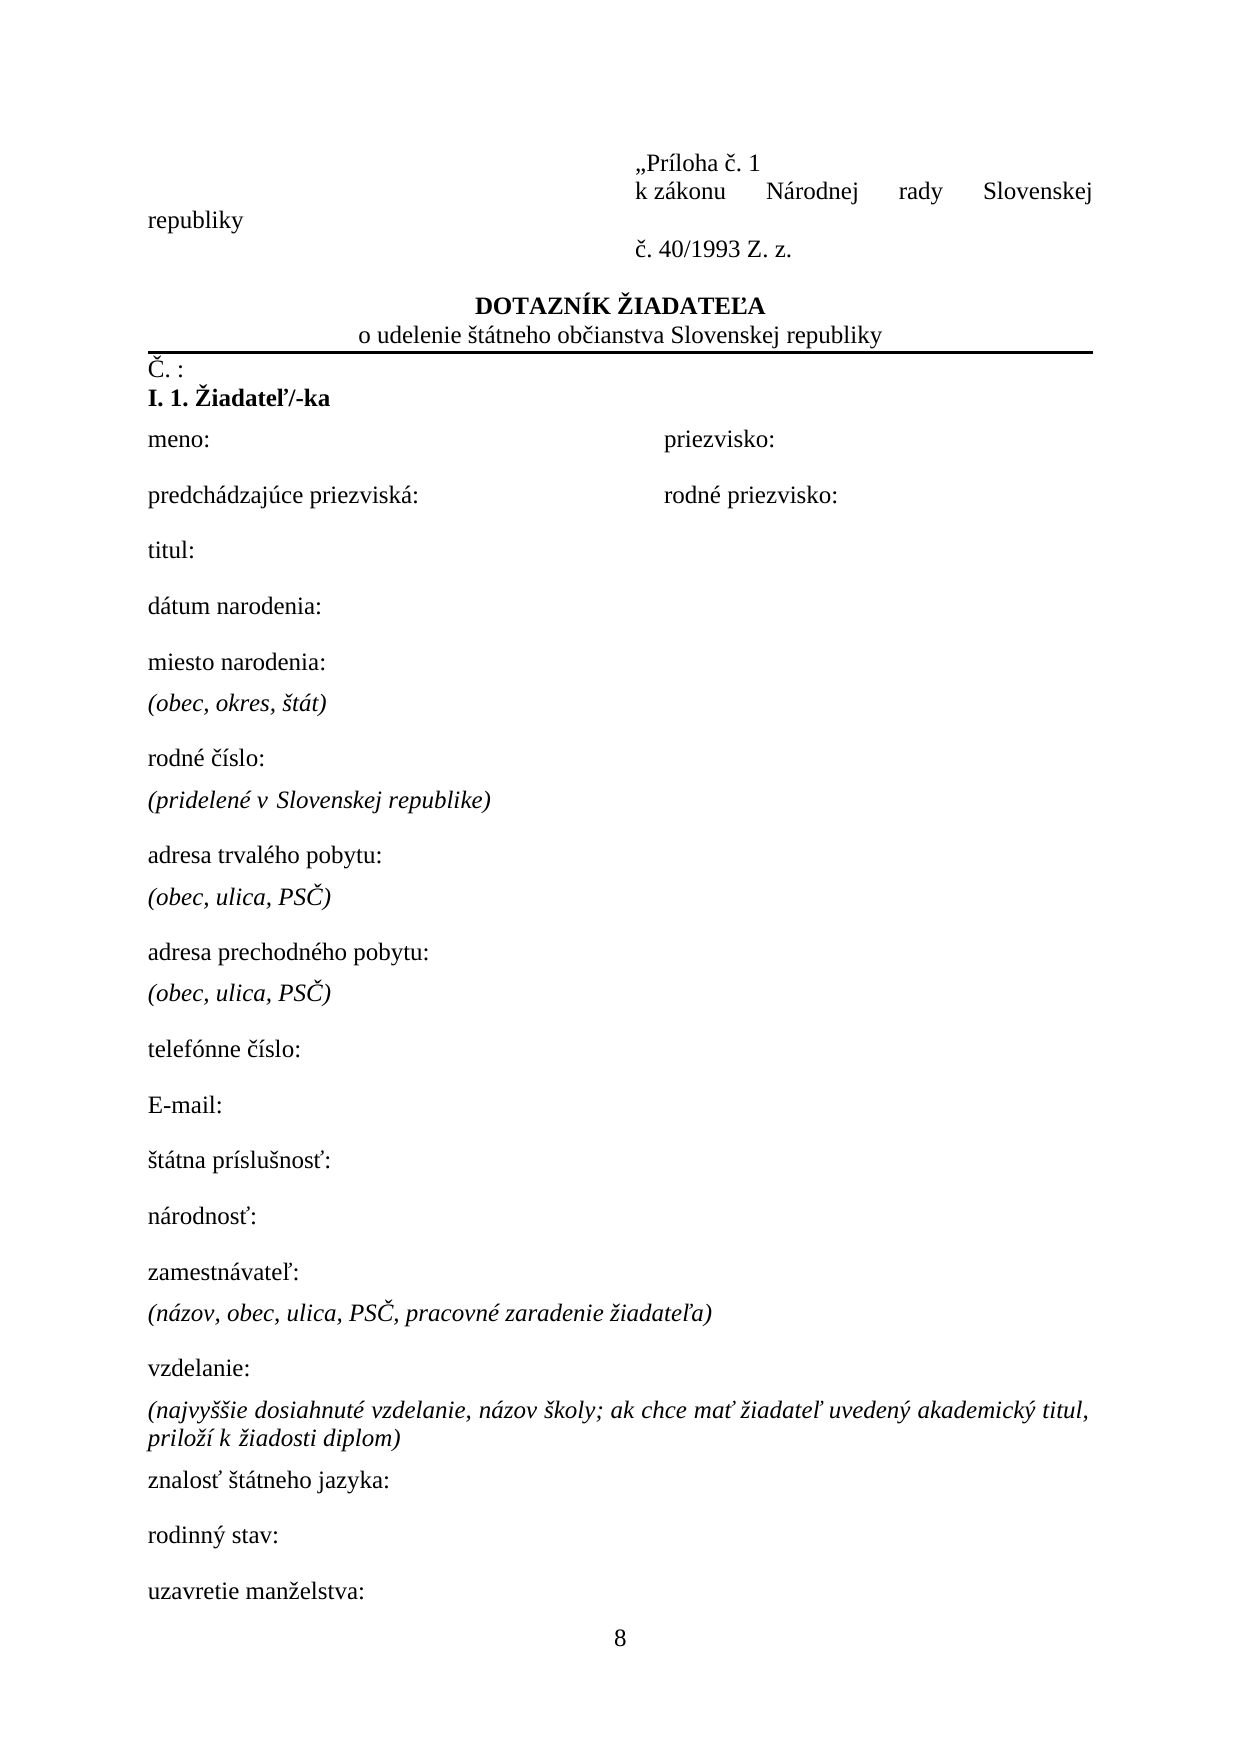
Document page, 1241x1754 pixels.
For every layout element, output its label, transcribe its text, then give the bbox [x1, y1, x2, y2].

text titul: [148, 535, 1093, 564]
text č. 40/1993 Z. z. [635, 234, 1093, 263]
text (obec, okres, štát) [148, 688, 1093, 717]
text národnosť: [148, 1201, 1093, 1230]
text zamestnávateľ: [148, 1257, 1093, 1285]
text (obec, ulica, PSČ) [148, 978, 1093, 1007]
text Č. : [148, 354, 1093, 383]
text miesto narodenia: [148, 647, 1093, 675]
text (názov, obec, ulica, PSČ, pracovné zaradenie žiadateľa) [148, 1298, 1093, 1327]
text (pridelené v Slovenskej republike) [148, 785, 1093, 813]
text uzavretie manželstva: [148, 1576, 1093, 1605]
text „Príloha č. 1 [148, 148, 1093, 176]
text o udelenie štátneho občianstva Slovenskej republiky [148, 320, 1093, 351]
text meno: priezvisko: [148, 424, 1093, 453]
text k zákonu Národnej rady Slovenskej republiky [148, 176, 1093, 234]
text predchádzajúce priezviská: rodné priezvisko: [148, 480, 1093, 508]
text adresa trvalého pobytu: [148, 840, 1093, 869]
subtitle I. 1. Žiadateľ/-ka [148, 383, 1093, 412]
text znalosť štátneho jazyka: [148, 1465, 1093, 1493]
text telefónne číslo: [148, 1034, 1093, 1063]
text rodinný stav: [148, 1520, 1093, 1549]
text (obec, ulica, PSČ) [148, 882, 1093, 910]
text vzdelanie: [148, 1353, 1093, 1382]
text (najvyššie dosiahnuté vzdelanie, názov školy; ak chce mať žiadateľ uvedený akademický titul, priloží k žiadosti diplom) [148, 1395, 1093, 1452]
text rodné číslo: [148, 743, 1093, 772]
text E-mail: [148, 1090, 1093, 1118]
text dátum narodenia: [148, 591, 1093, 620]
subtitle DOTAZNÍK ŽIADATEĽA [148, 291, 1093, 320]
text štátna príslušnosť: [148, 1145, 1093, 1174]
text adresa prechodného pobytu: [148, 937, 1093, 966]
